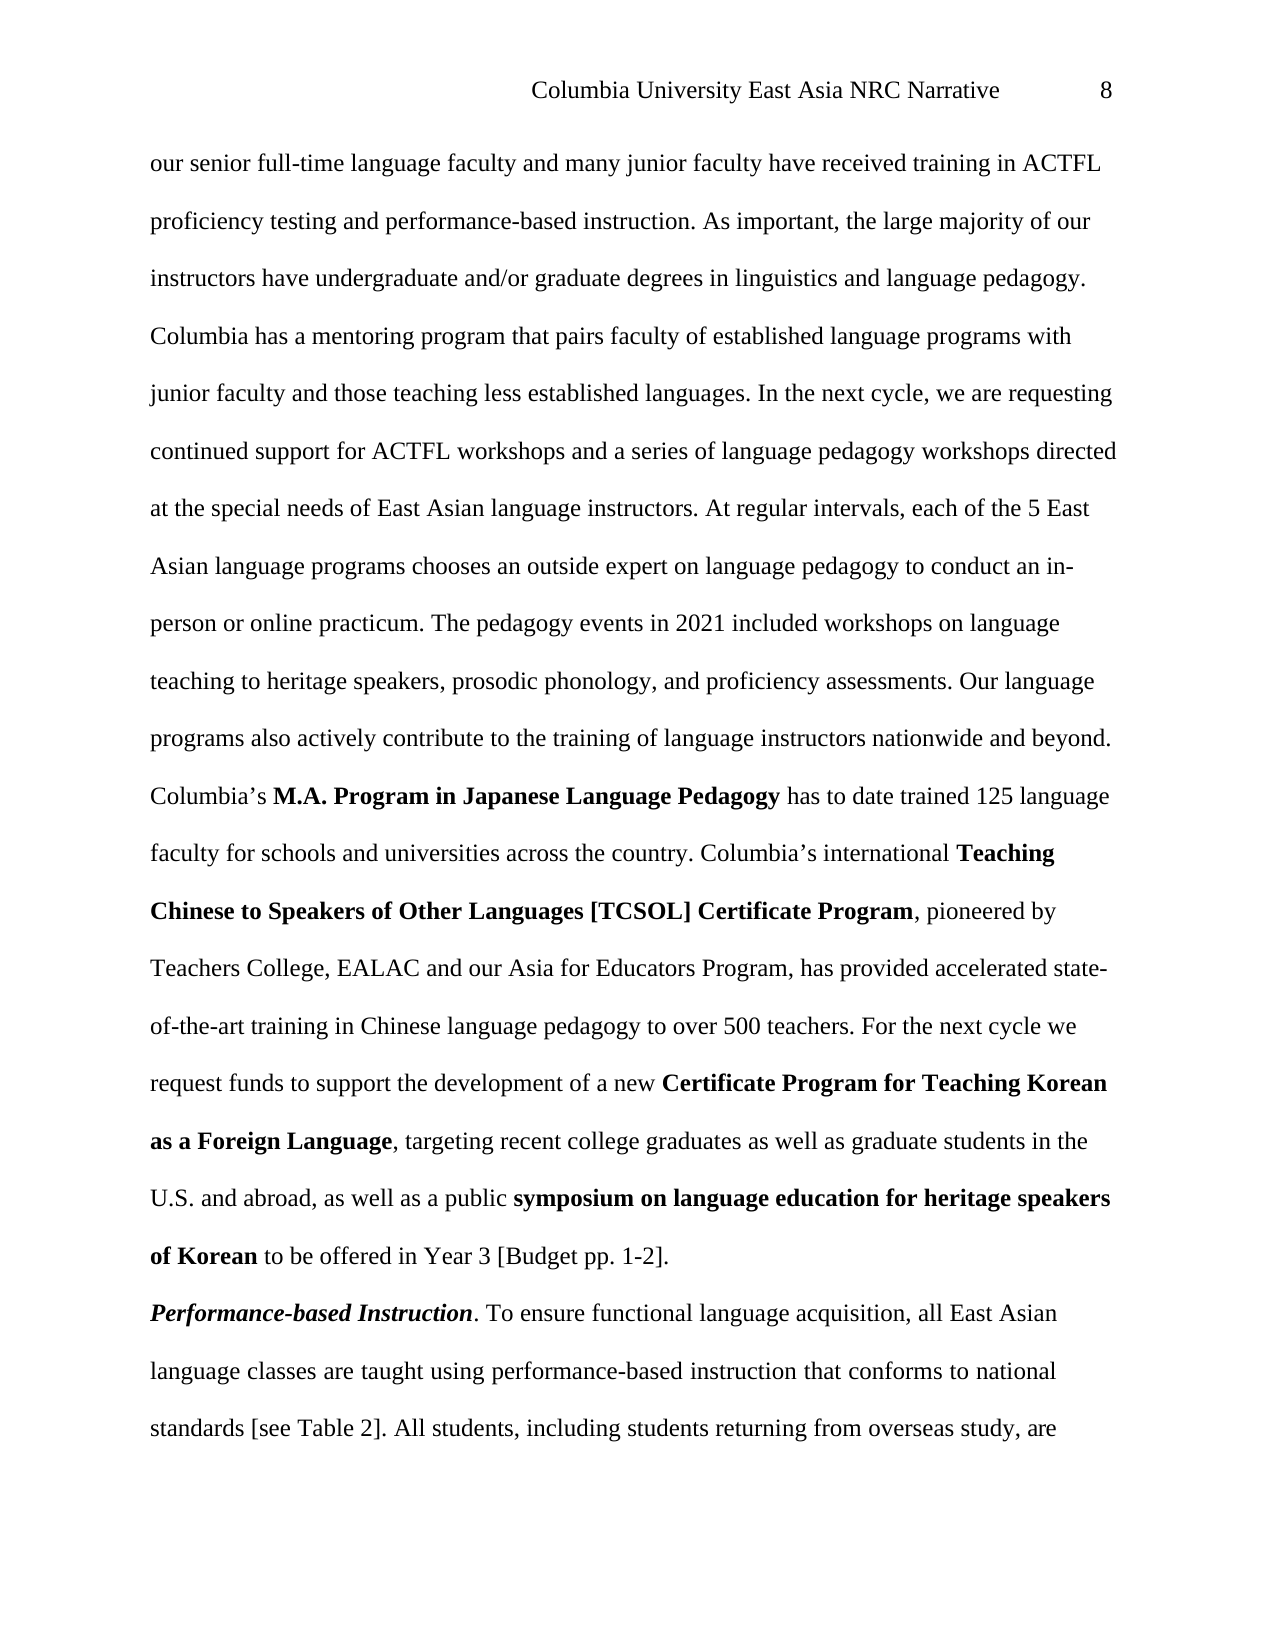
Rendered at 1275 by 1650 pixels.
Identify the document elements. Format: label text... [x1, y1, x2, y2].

text U.S. and abroad, as well as a public symposium on language education for heritage speakers of Korean to be offered in Year 3 [Budget pp. 1-2]. [150, 1183, 1118, 1270]
text our senior full-time language faculty and many junior faculty have received training in ACTFL proficiency testing and performance-based instruction. As important, the large majority of our instructors have undergraduate and/or graduate degrees in linguistics and language pedagogy. Columbia has a mentoring program that pairs faculty of established language programs with junior faculty and those teaching less established languages. In the next cycle, we are requesting continued support for ACTFL workshops and a series of language pedagogy workshops directed at the special needs of East Asian language instructors. At regular intervals, each of the 5 East Asian language programs chooses an outside expert on language pedagogy to conduct an in- person or online practicum. The pedagogy events in 2021 included workshops on language teaching to heritage speakers, prosodic phonology, and proficiency assessments. Our language programs also actively contribute to the training of language instructors nationwide and beyond. Columbia’s M.A. Program in Japanese Language Pedagogy has to date trained 125 language faculty for schools and universities across the country. Columbia’s international Teaching Chinese to Speakers of Other Languages [TCSOL] Certificate Program, pioneered by Teachers College, EALAC and our Asia for Educators Program, has provided accelerated state- of-the-art training in Chinese language pedagogy to over 500 teachers. For the next cycle we request funds to support the development of a new Certificate Program for Teaching Korean as a Foreign Language, targeting recent college graduates as well as graduate students in the [150, 148, 1117, 1154]
text Performance-based Instruction. To ensure functional language acquisition, all East Asian language classes are taught using performance-based instruction that conforms to national standards [see Table 2]. All students, including students returning from overseas study, are [150, 1298, 1058, 1442]
